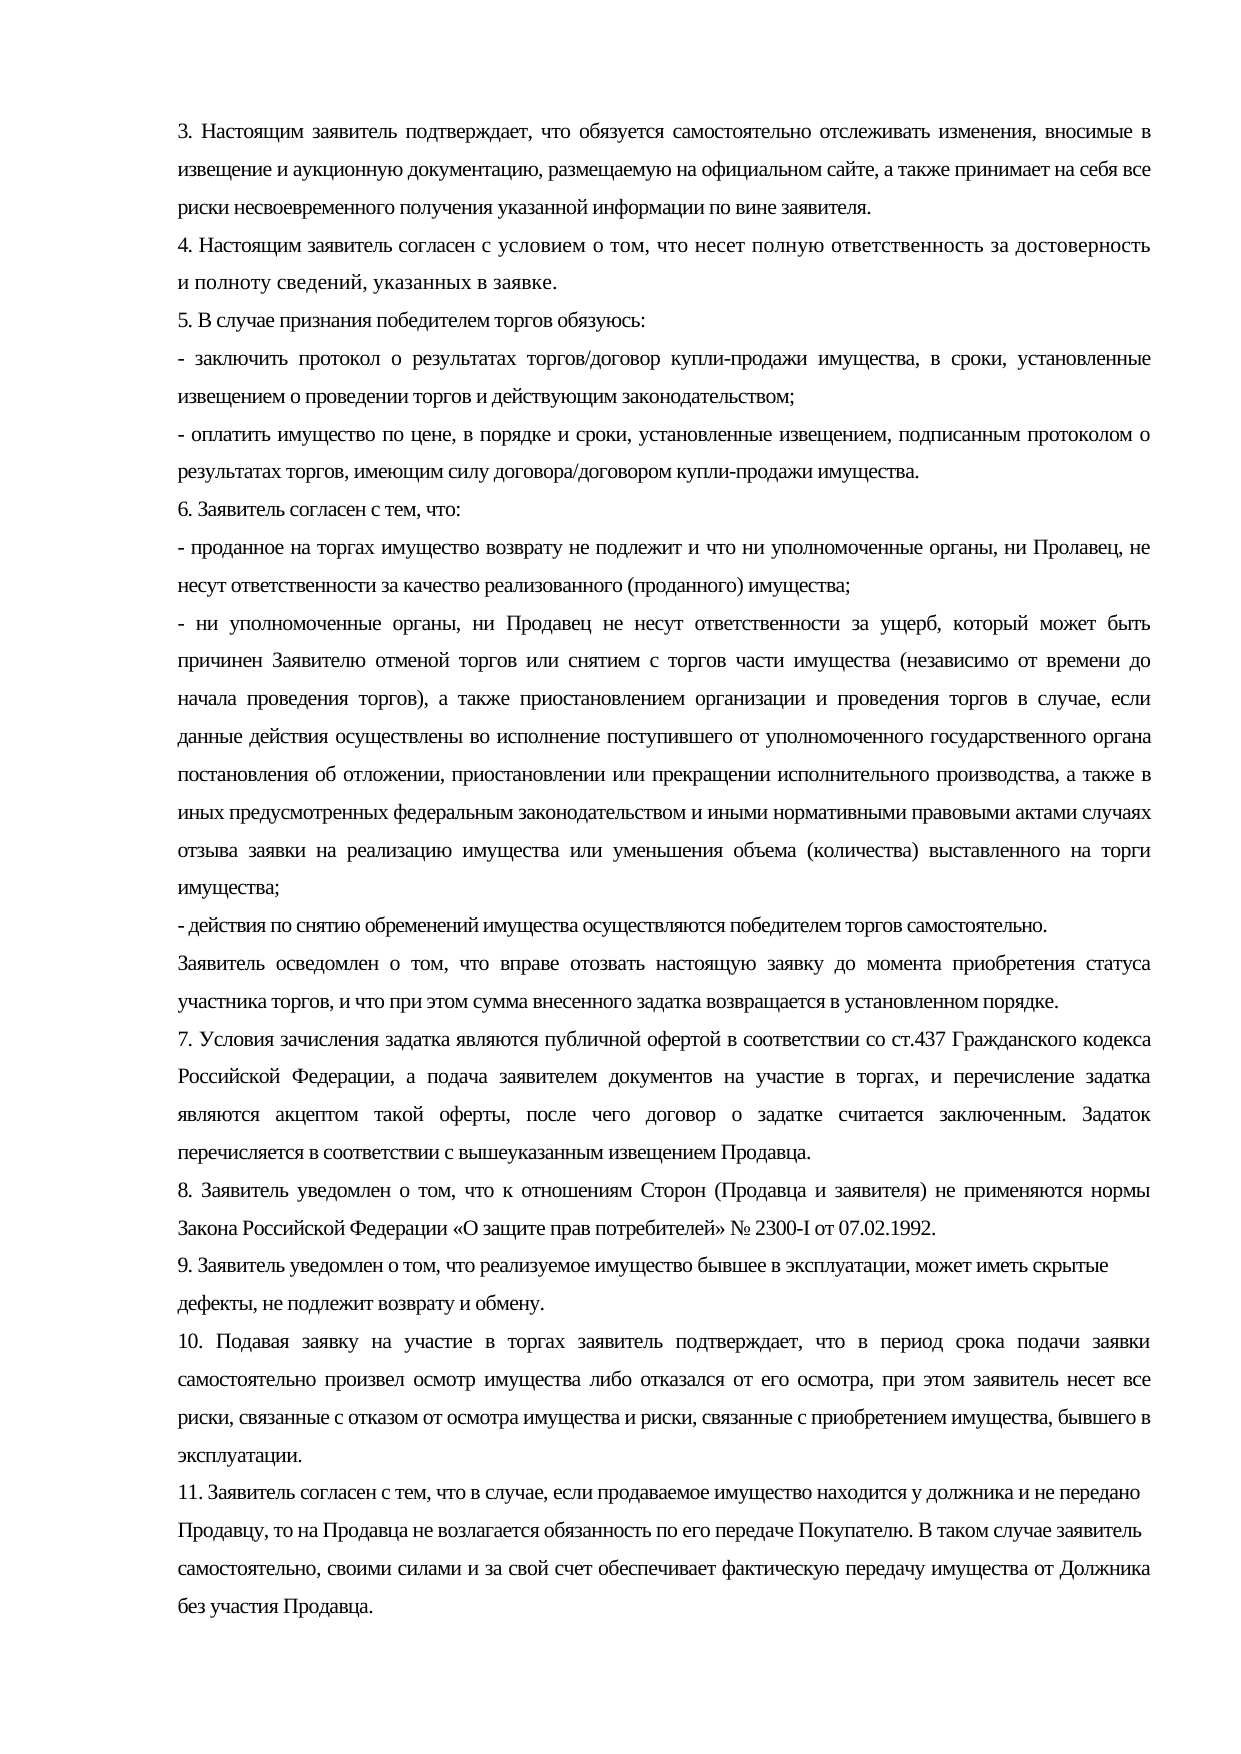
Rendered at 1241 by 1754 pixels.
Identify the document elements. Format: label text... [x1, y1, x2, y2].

text - заключить протокол о результатах торгов/договор купли-продажи имущества, в сроки, установленные извещением о проведении торгов и действующим законодательством; [177, 345, 1152, 408]
text - проданное на торгах имущество возврату не подлежит и что ни уполномоченные органы, ни Пролавец, не несут ответственности за качество реализованного (проданного) имущества; [177, 534, 1152, 597]
text 6. Заявитель согласен с тем, что: [177, 496, 1152, 521]
text самостоятельно, своими силами и за свой счет обеспечивает фактическую передачу имущества от Должника без участия Продавца. [177, 1555, 1152, 1618]
text - ни уполномоченные органы, ни Продавец не несут ответственности за ущерб, который может быть причинен Заявителю отменой торгов или снятием с торгов части имущества (независимо от времени до начала проведения торгов), а также приостановлением организации и проведения торгов в случае, если данные действия осуществлены во исполнение поступившего от уполномоченного государственного органа постановления об отложении, приостановлении или прекращении исполнительного производства, а также в иных предусмотренных федеральным законодательством и иными нормативными правовыми актами случаях отзыва заявки на реализацию имущества или уменьшения объема (количества) выставленного на торги имущества; [177, 610, 1152, 899]
text - оплатить имущество по цене, в порядке и сроки, установленные извещением, подписанным протоколом о результатах торгов, имеющим силу договора/договором купли-продажи имущества. [177, 421, 1152, 484]
text дефекты, не подлежит возврату и обмену. [177, 1290, 1152, 1316]
text 11. Заявитель согласен с тем, что в случае, если продаваемое имущество находится у должника и не передано [177, 1479, 1152, 1504]
text 10. Подавая заявку на участие в торгах заявитель подтверждает, что в период срока подачи заявки самостоятельно произвел осмотр имущества либо отказался от его осмотра, при этом заявитель несет все риски, связанные с отказом от осмотра имущества и риски, связанные с приобретением имущества, бывшего в эксплуатации. [177, 1328, 1152, 1467]
text 7. Условия зачисления задатка являются публичной офертой в соответствии со ст.437 Гражданского кодекса Российской Федерации, а подача заявителем документов на участие в торгах, и перечисление задатка являются акцептом такой оферты, после чего договор о задатке считается заключенным. Задаток перечисляется в соответствии с вышеуказанным извещением Продавца. [177, 1026, 1152, 1164]
text - действия по снятию обременений имущества осуществляются победителем торгов самостоятельно. [177, 912, 1152, 937]
text 4. Настоящим заявитель согласен с условием о том, что несет полную ответственность за достоверность и полноту сведений, указанных в заявке. [177, 232, 1152, 294]
text Продавцу, то на Продавца не возлагается обязанность по его передаче Покупателю. В таком случае заявитель [177, 1517, 1152, 1542]
text 5. В случае признания победителем торгов обязуюсь: [177, 307, 1152, 332]
text Заявитель осведомлен о том, что вправе отозвать настоящую заявку до момента приобретения статуса участника торгов, и что при этом сумма внесенного задатка возвращается в установленном порядке. [177, 950, 1152, 1013]
text 8. Заявитель уведомлен о том, что к отношениям Сторон (Продавца и заявителя) не применяются нормы Закона Российской Федерации «О защите прав потребителей» № 2300-I от 07.02.1992. [177, 1177, 1152, 1240]
text 9. Заявитель уведомлен о том, что реализуемое имущество бывшее в эксплуатации, может иметь скрытые [177, 1252, 1152, 1278]
text 3. Настоящим заявитель подтверждает, что обязуется самостоятельно отслеживать изменения, вносимые в извещение и аукционную документацию, размещаемую на официальном сайте, а также принимает на себя все риски несвоевременного получения указанной информации по вине заявителя. [177, 118, 1152, 219]
